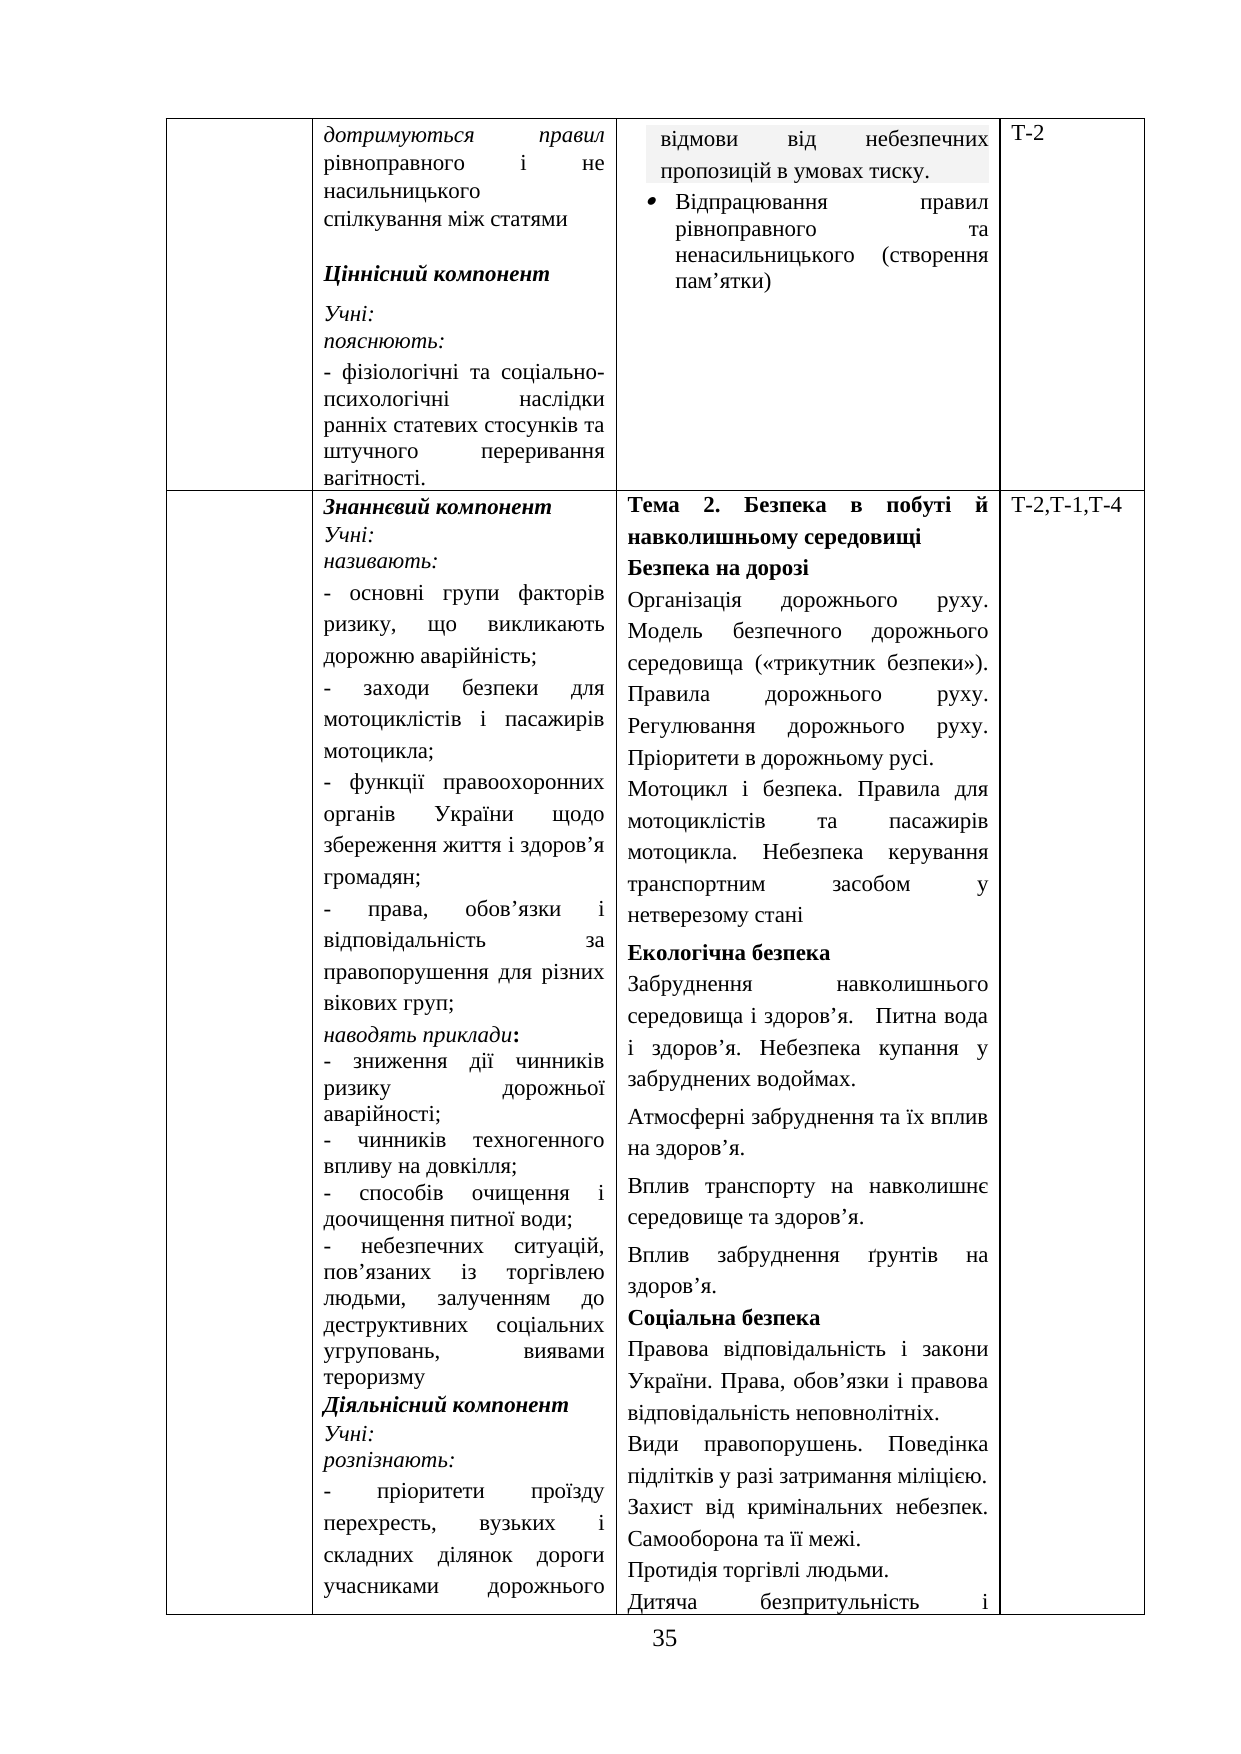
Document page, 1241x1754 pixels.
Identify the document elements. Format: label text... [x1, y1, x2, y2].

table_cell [313, 491, 616, 1614]
table_cell Т-2,Т-1,Т-4 Т-2 Т-2 [1001, 491, 1144, 1614]
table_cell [617, 119, 999, 490]
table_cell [313, 119, 616, 490]
table_cell Т-2 Т-2 [1001, 119, 1144, 490]
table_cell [617, 491, 999, 1614]
table_cell 5 [167, 119, 312, 490]
table_cell [167, 491, 312, 1614]
